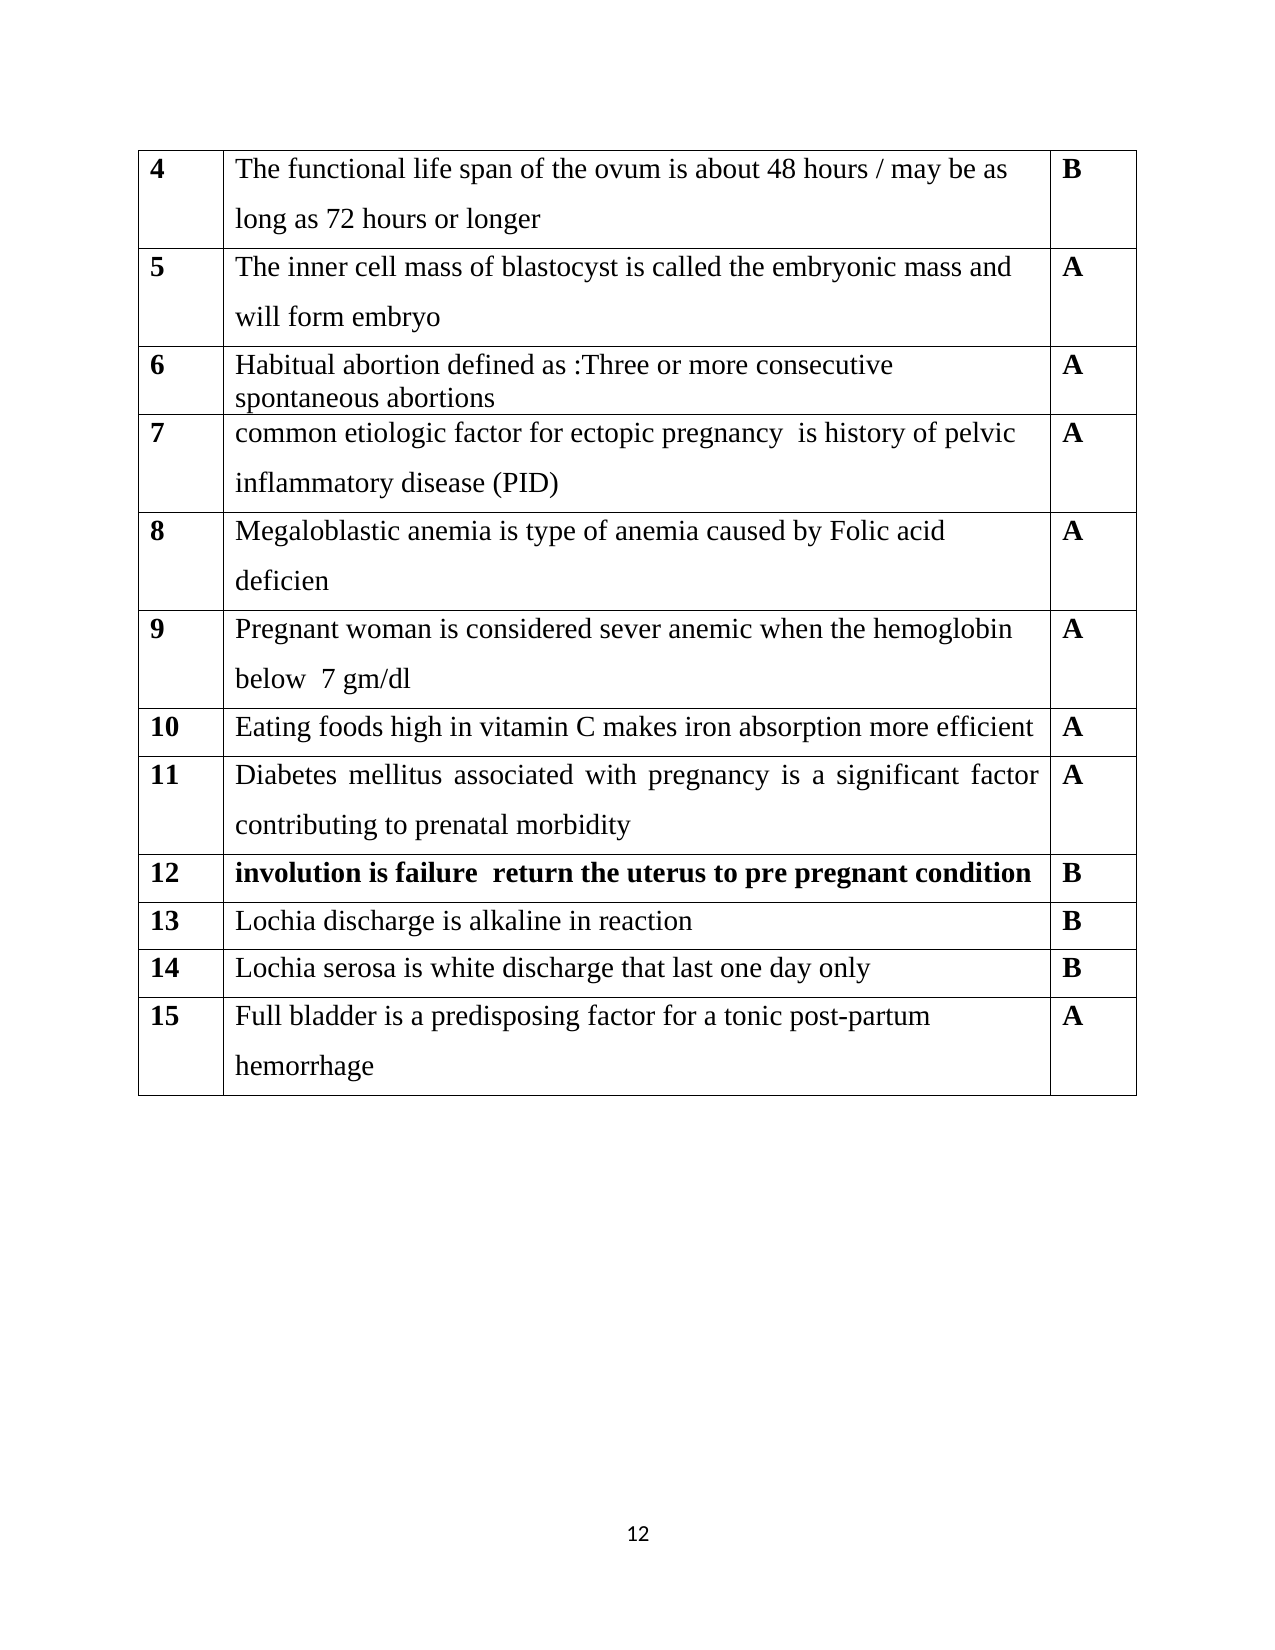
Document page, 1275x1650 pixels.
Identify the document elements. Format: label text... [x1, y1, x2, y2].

table_cell 10 [139, 709, 223, 756]
table_cell 7 [139, 415, 223, 512]
table_cell 11 [139, 757, 223, 854]
table_cell 14 [139, 950, 223, 997]
table_cell 15 [139, 998, 223, 1095]
table_cell A [1051, 249, 1136, 346]
table_cell A [1051, 415, 1136, 512]
table_cell B [1051, 950, 1136, 997]
table_cell B [1051, 855, 1136, 902]
table_cell Habitual abortion defined as :Three or more consecutive spontaneous abortions [224, 347, 1050, 414]
table_cell The functional life span of the ovum is about 48 hours / may be as long as 72 hours or longer [224, 151, 1050, 248]
table_cell Pregnant woman is considered sever anemic when the hemoglobin below 7 gm/dl [224, 611, 1050, 708]
table_cell Lochia serosa is white discharge that last one day only [224, 950, 1050, 997]
table_cell B [1051, 903, 1136, 949]
table_cell involution is failure return the uterus to pre pregnant condition [224, 855, 1050, 902]
table_cell 4 [139, 151, 223, 248]
table_cell common etiologic factor for ectopic pregnancy is history of pelvic inflammatory disease (PID) [224, 415, 1050, 512]
table_cell 5 [139, 249, 223, 346]
table_cell Lochia discharge is alkaline in reaction [224, 903, 1050, 949]
table_cell Diabetes mellitus associated with pregnancy is a significant factor contributing to prenatal morbidity [224, 757, 1050, 854]
table_cell A [1051, 611, 1136, 708]
table_cell A [1051, 757, 1136, 854]
table_cell A [1051, 513, 1136, 610]
table_cell 8 [139, 513, 223, 610]
table_cell A [1051, 709, 1136, 756]
table_cell The inner cell mass of blastocyst is called the embryonic mass and will form embryo [224, 249, 1050, 346]
table_cell 9 [139, 611, 223, 708]
table_cell Megaloblastic anemia is type of anemia caused by Folic acid deficien [224, 513, 1050, 610]
table_cell 12 [139, 855, 223, 902]
table_cell Full bladder is a predisposing factor for a tonic post-partum hemorrhage [224, 998, 1050, 1095]
table_cell Eating foods high in vitamin C makes iron absorption more efficient [224, 709, 1050, 756]
table_cell 6 [139, 347, 223, 414]
table_cell 13 [139, 903, 223, 949]
table_cell A [1051, 347, 1136, 414]
table_cell A [1051, 998, 1136, 1095]
table_cell B [1051, 151, 1136, 248]
